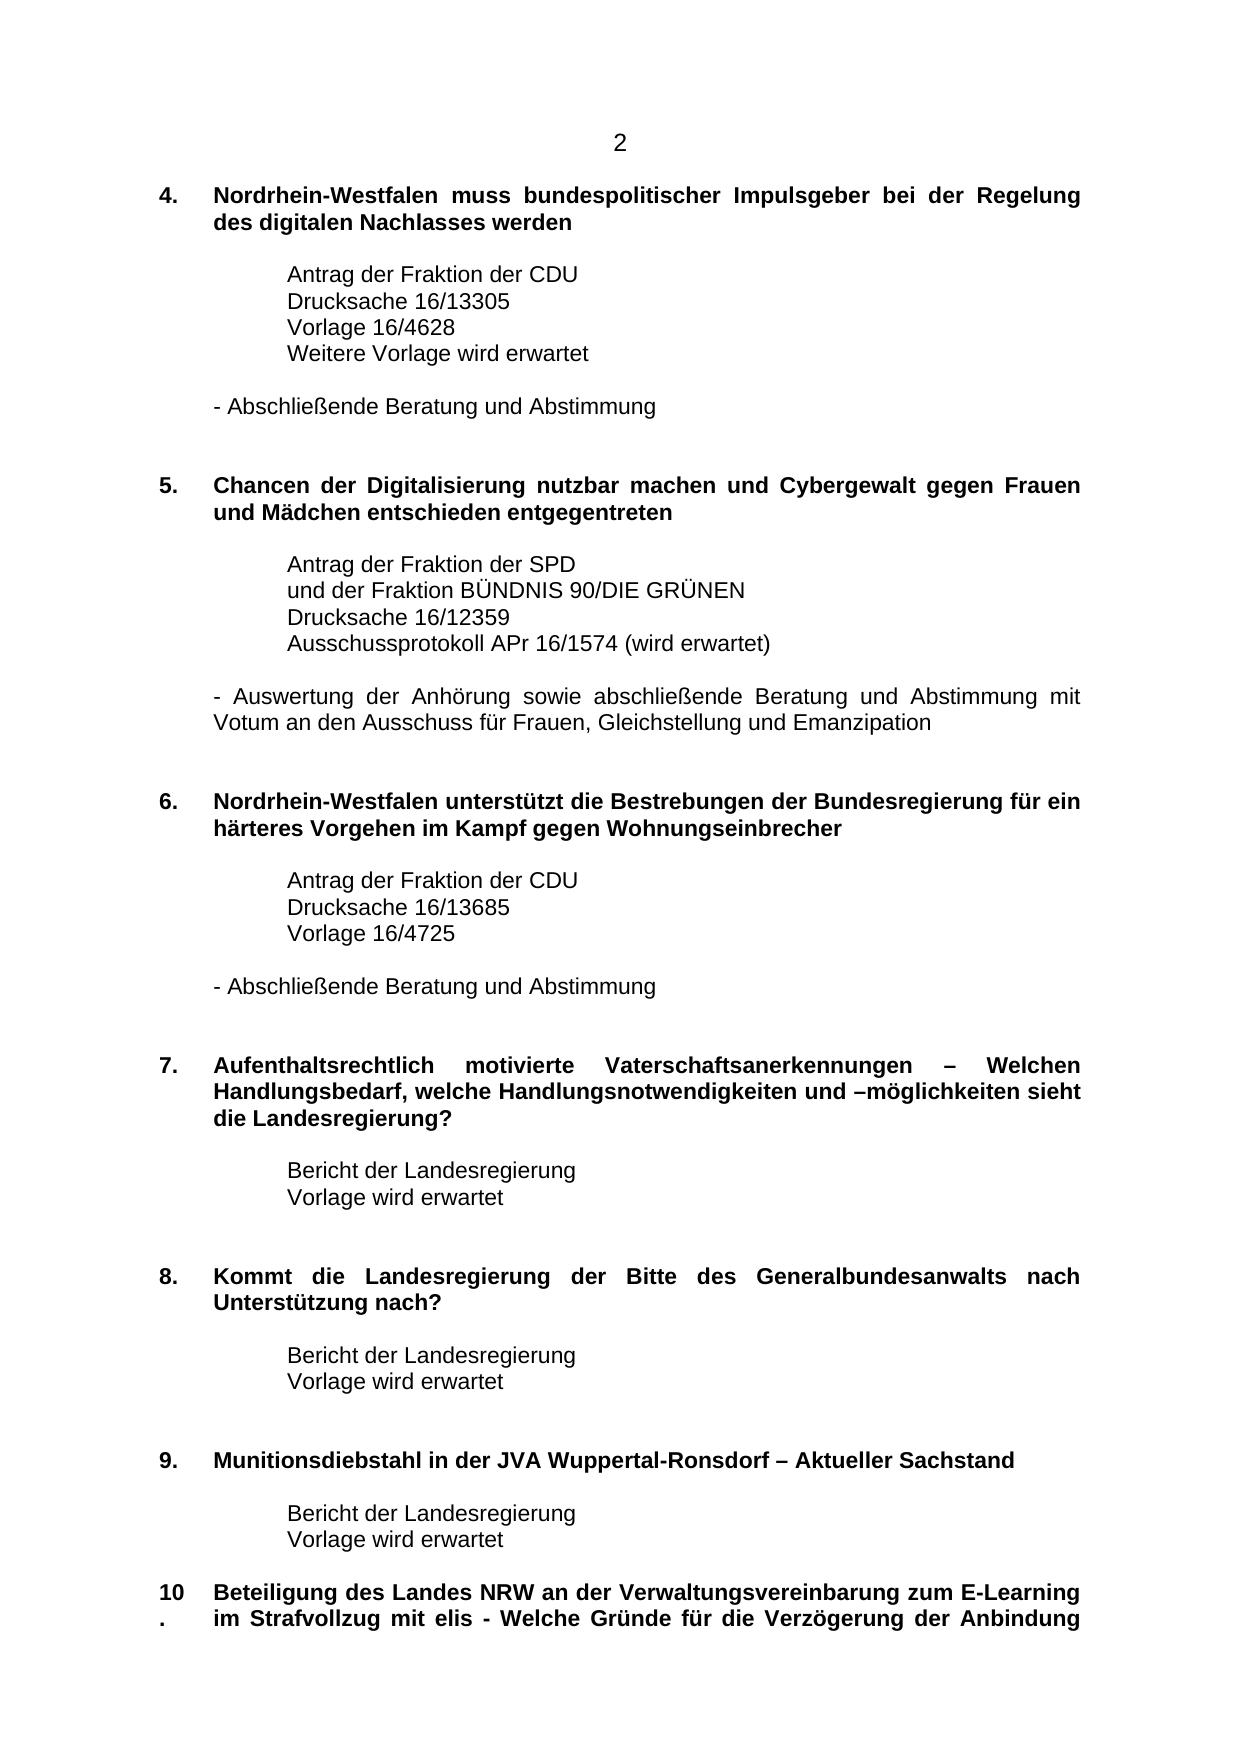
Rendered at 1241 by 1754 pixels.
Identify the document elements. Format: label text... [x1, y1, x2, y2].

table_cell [202, 1579, 1093, 1632]
table_cell 7. [148, 1052, 202, 1263]
table_cell Kommt die Landesregierung der Bitte des Generalbundesanwalts nach Unterstützung nach? Bericht der Landesregierung Vorlage wird erwartet [202, 1263, 1093, 1447]
table_cell Aufenthaltsrechtlich motivierte Vaterschaftsanerkennungen – Welchen Handlungsbedarf, welche Handlungsnotwendigkeiten und –möglichkeiten sieht die Landesregierung? Bericht der Landesregierung Vorlage wird erwartet [202, 1052, 1093, 1263]
table_cell 5. [148, 472, 202, 788]
table_cell 8. [148, 1263, 202, 1447]
table_cell Nordrhein-Westfalen muss bundespolitischer Impulsgeber bei der Regelung des digitalen Nachlasses werden Antrag der Fraktion der CDU Drucksache 16/13305 Vorlage 16/4628 Weitere Vorlage wird erwartet - Abschließende Beratung und Abstimmung [202, 182, 1093, 472]
table_cell 6. [148, 788, 202, 1052]
table_cell Munitionsdiebstahl in der JVA Wuppertal-Ronsdorf – Aktueller Sachstand Bericht der Landesregierung Vorlage wird erwartet [202, 1447, 1093, 1579]
table_cell Chancen der Digitalisierung nutzbar machen und Cybergewalt gegen Frauen und Mädchen entschieden entgegentreten Antrag der Fraktion der SPD und der Fraktion BÜNDNIS 90/DIE GRÜNEN Drucksache 16/12359 Ausschussprotokoll APr 16/1574 (wird erwartet) - Auswertung der Anhörung sowie abschließende Beratung und Abstimmung mit Votum an den Ausschuss für Frauen, Gleichstellung und Emanzipation [202, 472, 1093, 788]
table_cell 9. [148, 1447, 202, 1579]
table_cell Nordrhein-Westfalen unterstützt die Bestrebungen der Bundesregierung für ein härteres Vorgehen im Kampf gegen Wohnungseinbrecher Antrag der Fraktion der CDU Drucksache 16/13685 Vorlage 16/4725 - Abschließende Beratung und Abstimmung [202, 788, 1093, 1052]
table_cell 10. [148, 1579, 202, 1632]
table_cell 4. [148, 182, 202, 472]
